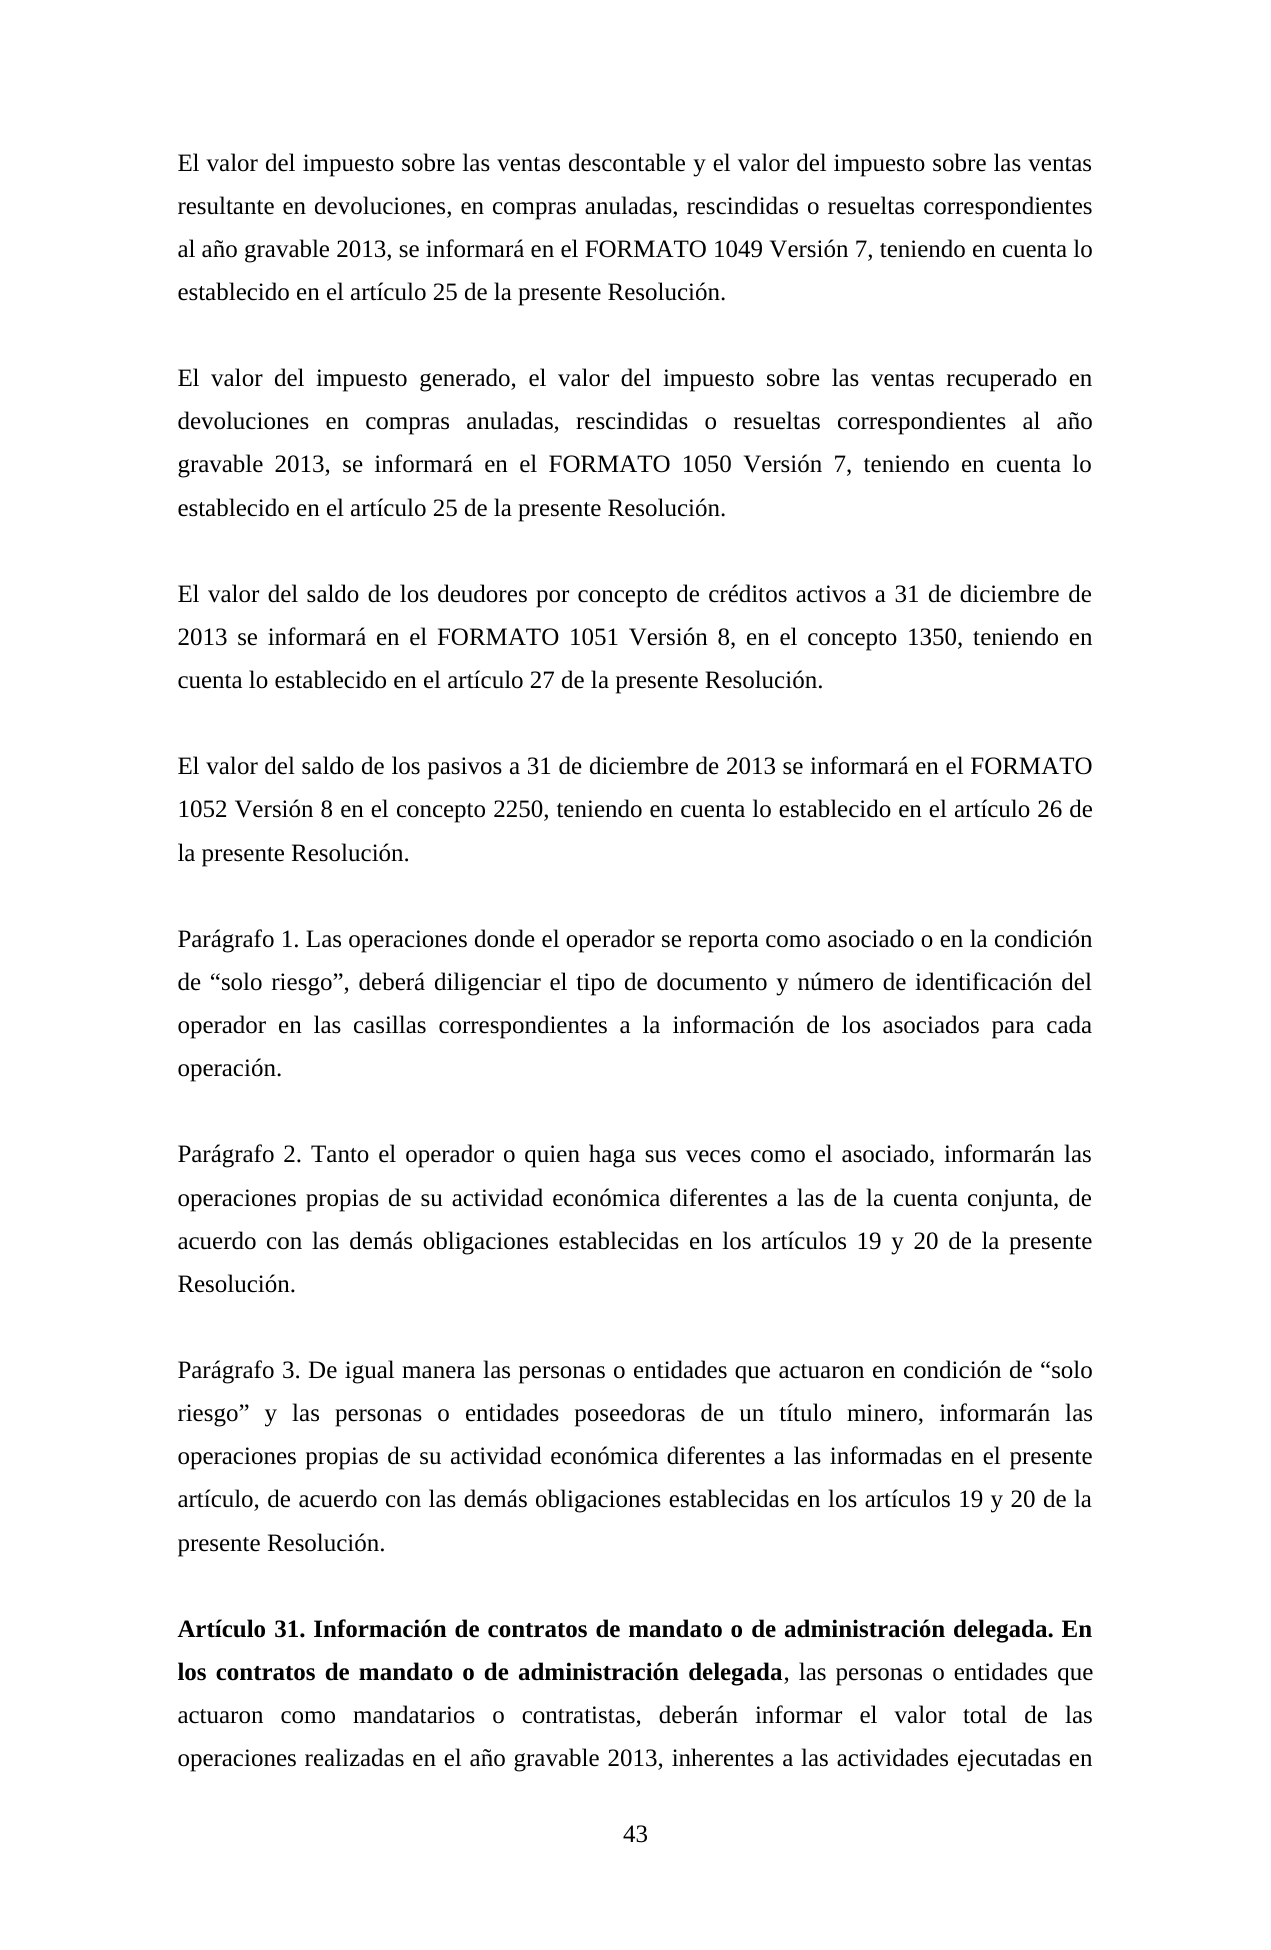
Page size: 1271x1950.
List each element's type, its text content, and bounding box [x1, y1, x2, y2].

text El valor del impuesto generado, el valor del impuesto sobre las ventas recuperado en devoluciones en compras anuladas, rescindidas o resueltas correspondientes al año gravable 2013, se informará en el FORMATO 1050 Versión 7, teniendo en cuenta lo establecido en el artículo 25 de la presente Resolución. [177, 363, 1094, 521]
text Parágrafo 1. Las operaciones donde el operador se reporta como asociado o en la condición de “solo riesgo”, deberá diligenciar el tipo de documento y número de identificación del operador en las casillas correspondientes a la información de los asociados para cada operación. [177, 924, 1094, 1082]
text Parágrafo 2. Tanto el operador o quien haga sus veces como el asociado, informarán las operaciones propias de su actividad económica diferentes a las de la cuenta conjunta, de acuerdo con las demás obligaciones establecidas en los artículos 19 y 20 de la presente Resolución. [177, 1139, 1094, 1298]
text El valor del impuesto sobre las ventas descontable y el valor del impuesto sobre las ventas resultante en devoluciones, en compras anuladas, rescindidas o resueltas correspondientes al año gravable 2013, se informará en el FORMATO 1049 Versión 7, teniendo en cuenta lo establecido en el artículo 25 de la presente Resolución. [177, 148, 1094, 306]
text Parágrafo 3. De igual manera las personas o entidades que actuaron en condición de “solo riesgo” y las personas o entidades poseedoras de un título minero, informarán las operaciones propias de su actividad económica diferentes a las informadas en el presente artículo, de acuerdo con las demás obligaciones establecidas en los artículos 19 y 20 de la presente Resolución. [177, 1355, 1094, 1556]
text El valor del saldo de los deudores por concepto de créditos activos a 31 de diciembre de 2013 se informará en el FORMATO 1051 Versión 8, en el concepto 1350, teniendo en cuenta lo establecido en el artículo 27 de la presente Resolución. [177, 579, 1094, 694]
text El valor del saldo de los pasivos a 31 de diciembre de 2013 se informará en el FORMATO 1052 Versión 8 en el concepto 2250, teniendo en cuenta lo establecido en el artículo 26 de la presente Resolución. [177, 751, 1094, 866]
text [177, 1614, 1094, 1772]
